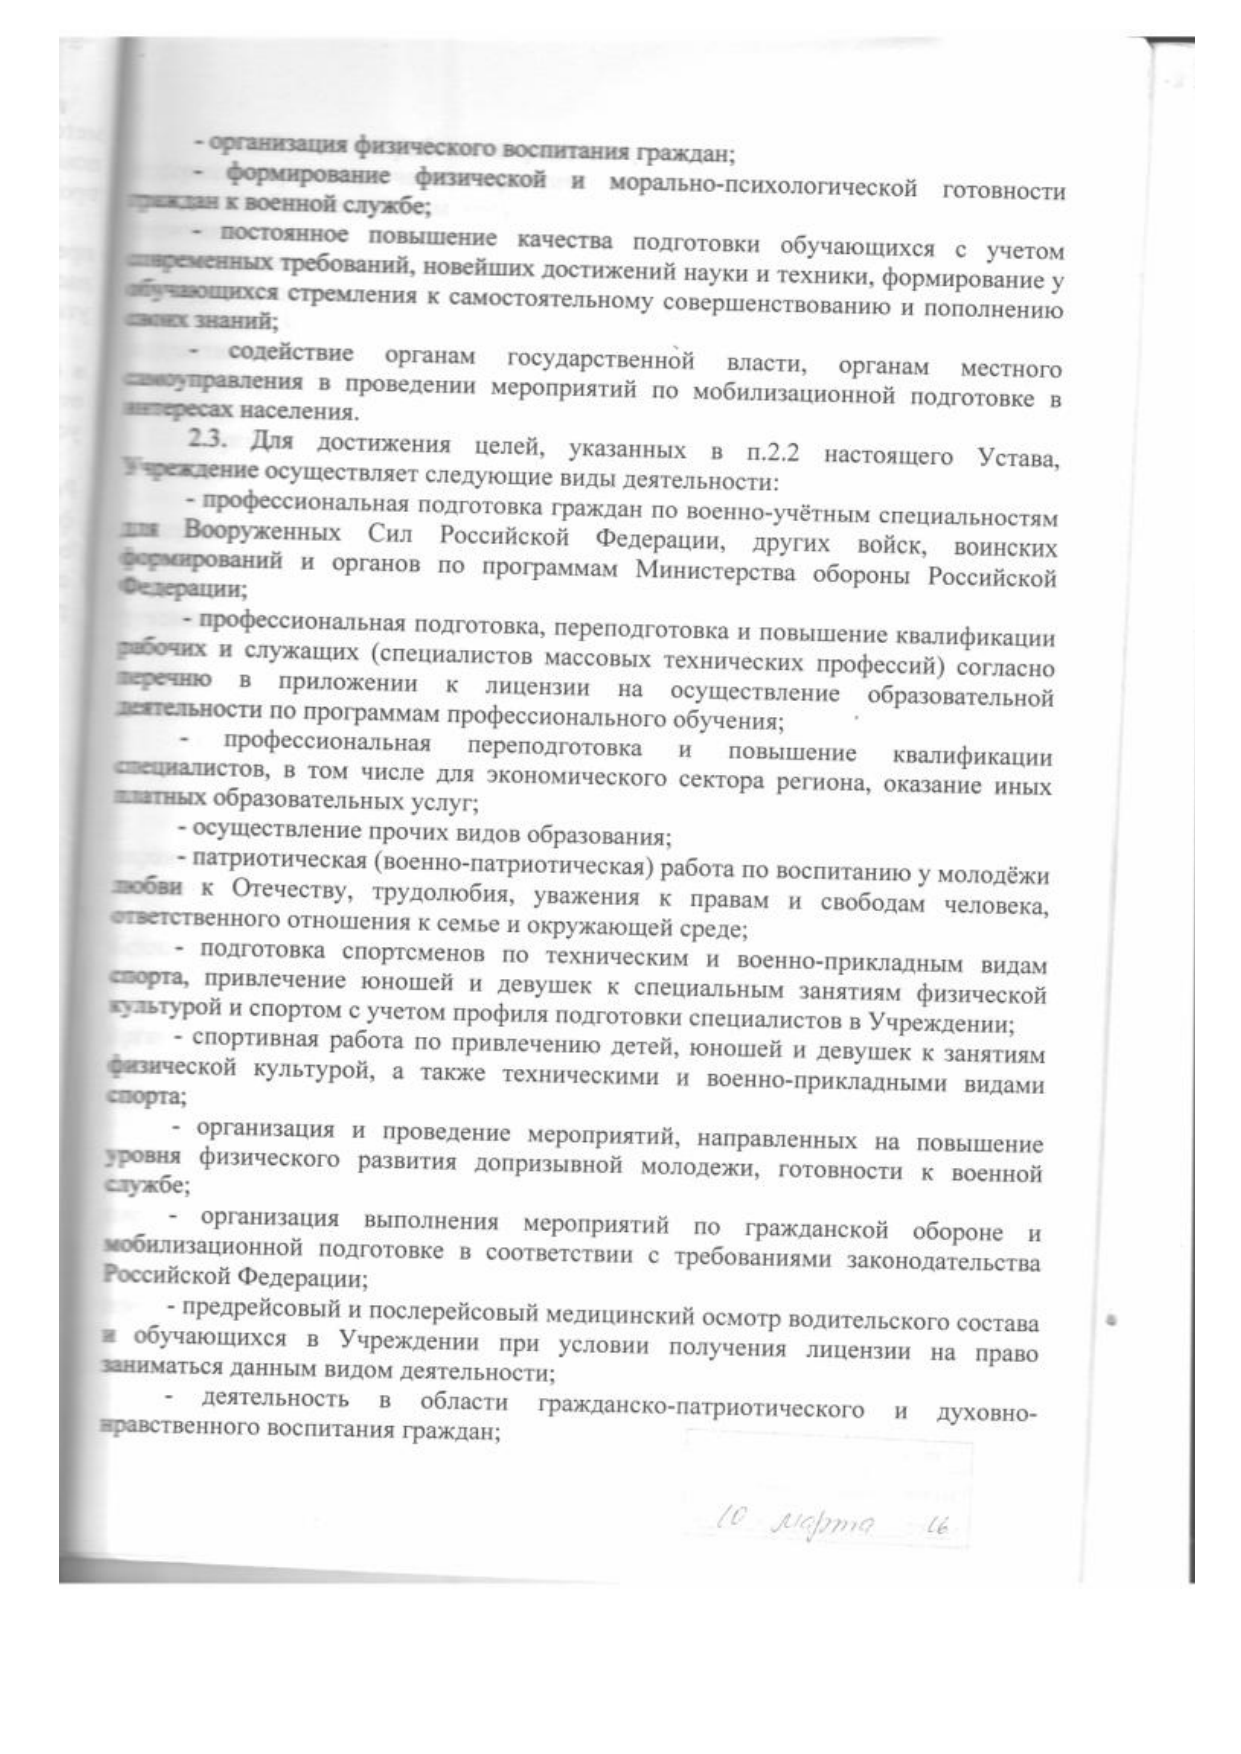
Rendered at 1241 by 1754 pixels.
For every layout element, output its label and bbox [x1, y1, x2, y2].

picture [59, 29, 1195, 1589]
